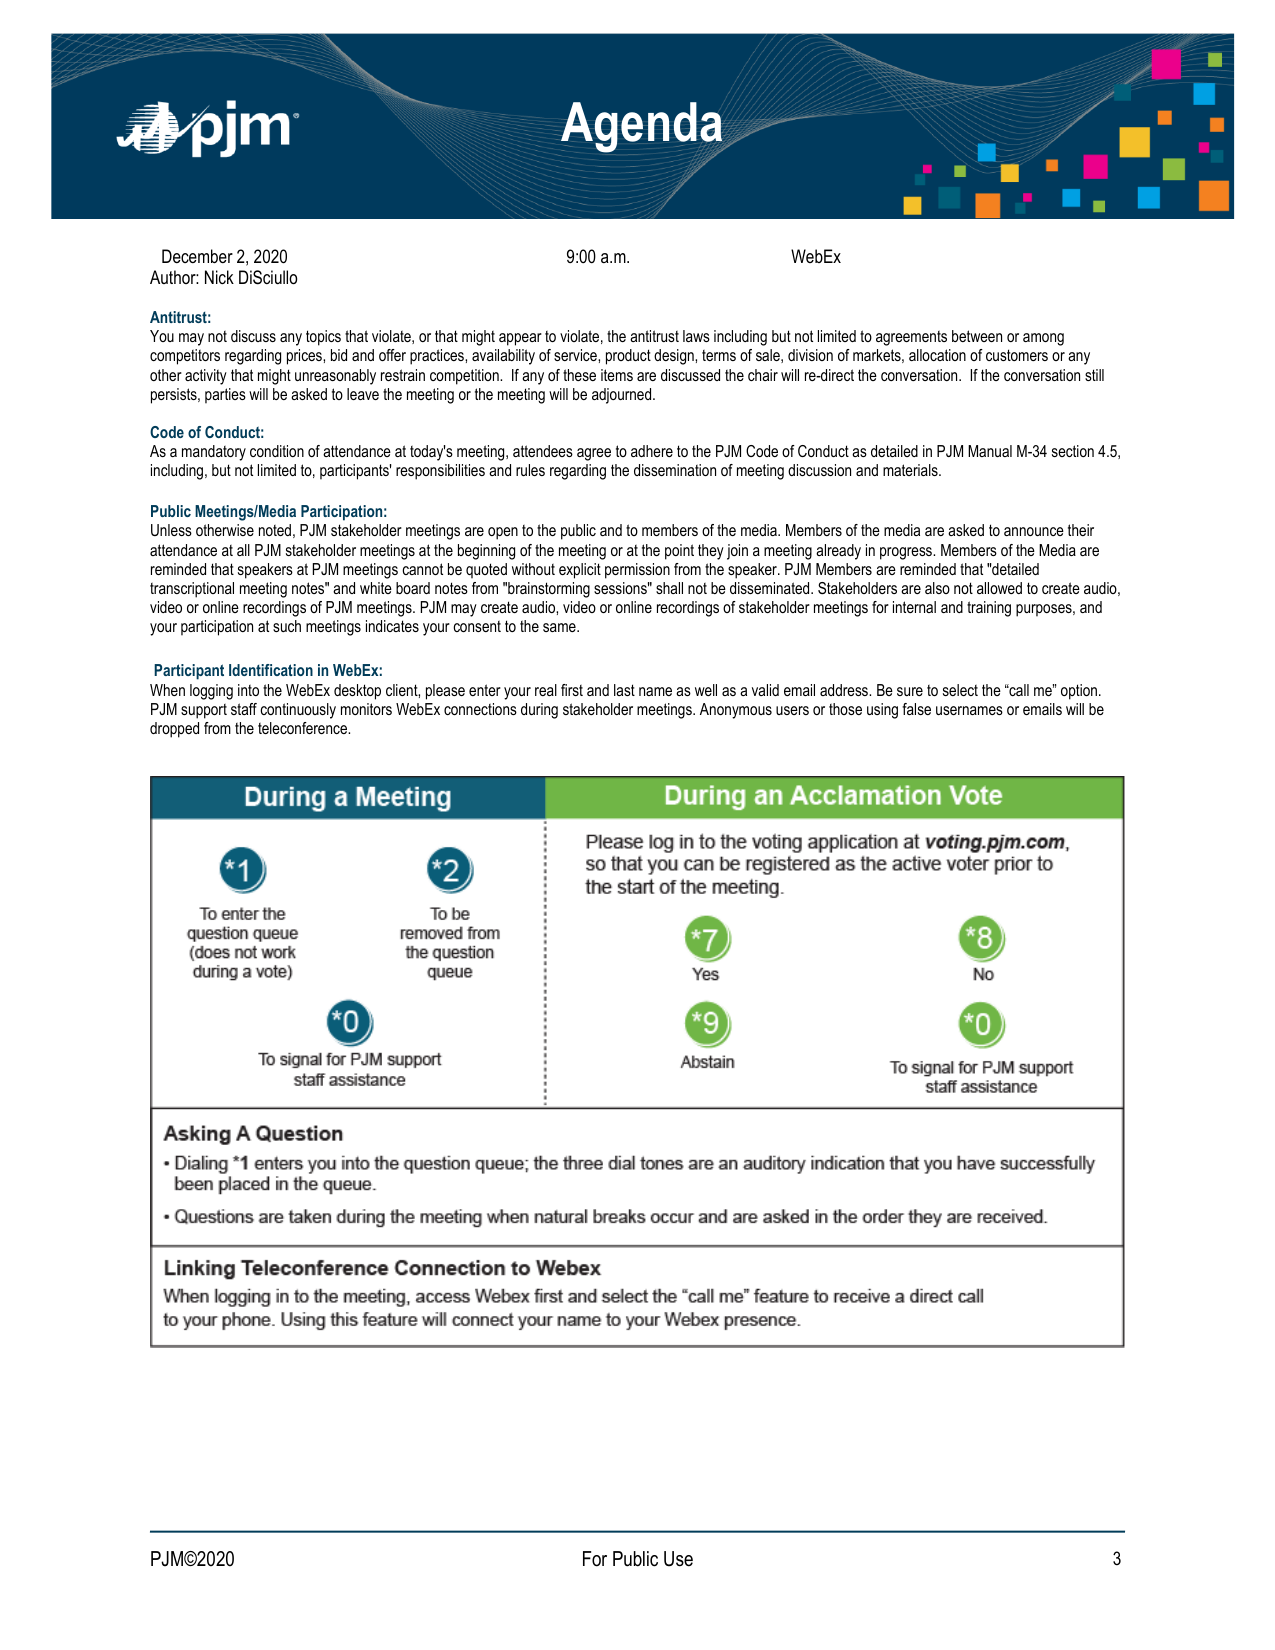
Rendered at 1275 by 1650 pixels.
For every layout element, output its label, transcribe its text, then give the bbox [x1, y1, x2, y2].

text As a mandatory condition of attendance at today's meeting, attendees agree to adhere to the PJM Code of Conduct as detailed in PJM Manual M-34 section 4.5, including, but not limited to, participants' responsibilities and rules regarding the dissemination of meeting discussion and materials. [150, 442, 1125, 480]
table_cell 9:00 a.m. [555, 246, 780, 267]
title Code of Conduct: [150, 423, 1125, 442]
picture [51, 32, 1235, 219]
subtitle Participant Identification in WebEx: [150, 661, 1125, 680]
text When logging into the WebEx desktop client, please enter your real first and last name as well as a valid email address. Be sure to select the “call me” option. [150, 680, 1125, 699]
text You may not discuss any topics that violate, or that might appear to violate, the antitrust laws including but not limited to agreements between or among competitors regarding prices, bid and offer practices, availability of service, product design, terms of sale, division of markets, allocation of customers or any other activity that might unreasonably restrain competition. If any of these items are discussed the chair will re-direct the conversation. If the conversation still persists, parties will be asked to leave the meeting or the meeting will be adjourned. [150, 327, 1125, 404]
table_cell WebEx [780, 246, 1199, 267]
table_cell December 2, 2020 [150, 246, 555, 267]
picture [150, 776, 1125, 1348]
text Author: Nick DiSciullo [150, 267, 1125, 289]
subtitle Antitrust: [150, 308, 1125, 327]
text Unless otherwise noted, PJM stakeholder meetings are open to the public and to members of the media. Members of the media are asked to announce their attendance at all PJM stakeholder meetings at the beginning of the meeting or at the point they join a meeting already in progress. Members of the Media are reminded that speakers at PJM meetings cannot be quoted without explicit permission from the speaker. PJM Members are reminded that "detailed transcriptional meeting notes" and white board notes from "brainstorming sessions" shall not be disseminated. Stakeholders are also not allowed to create audio, video or online recordings of PJM meetings. PJM may create audio, video or online recordings of stakeholder meetings for internal and training purposes, and your participation at such meetings indicates your consent to the same. [150, 521, 1125, 636]
text PJM support staff continuously monitors WebEx connections during stakeholder meetings. Anonymous users or those using false usernames or emails will be dropped from the teleconference. [150, 699, 1125, 738]
title Public Meetings/Media Participation: [150, 502, 1125, 521]
